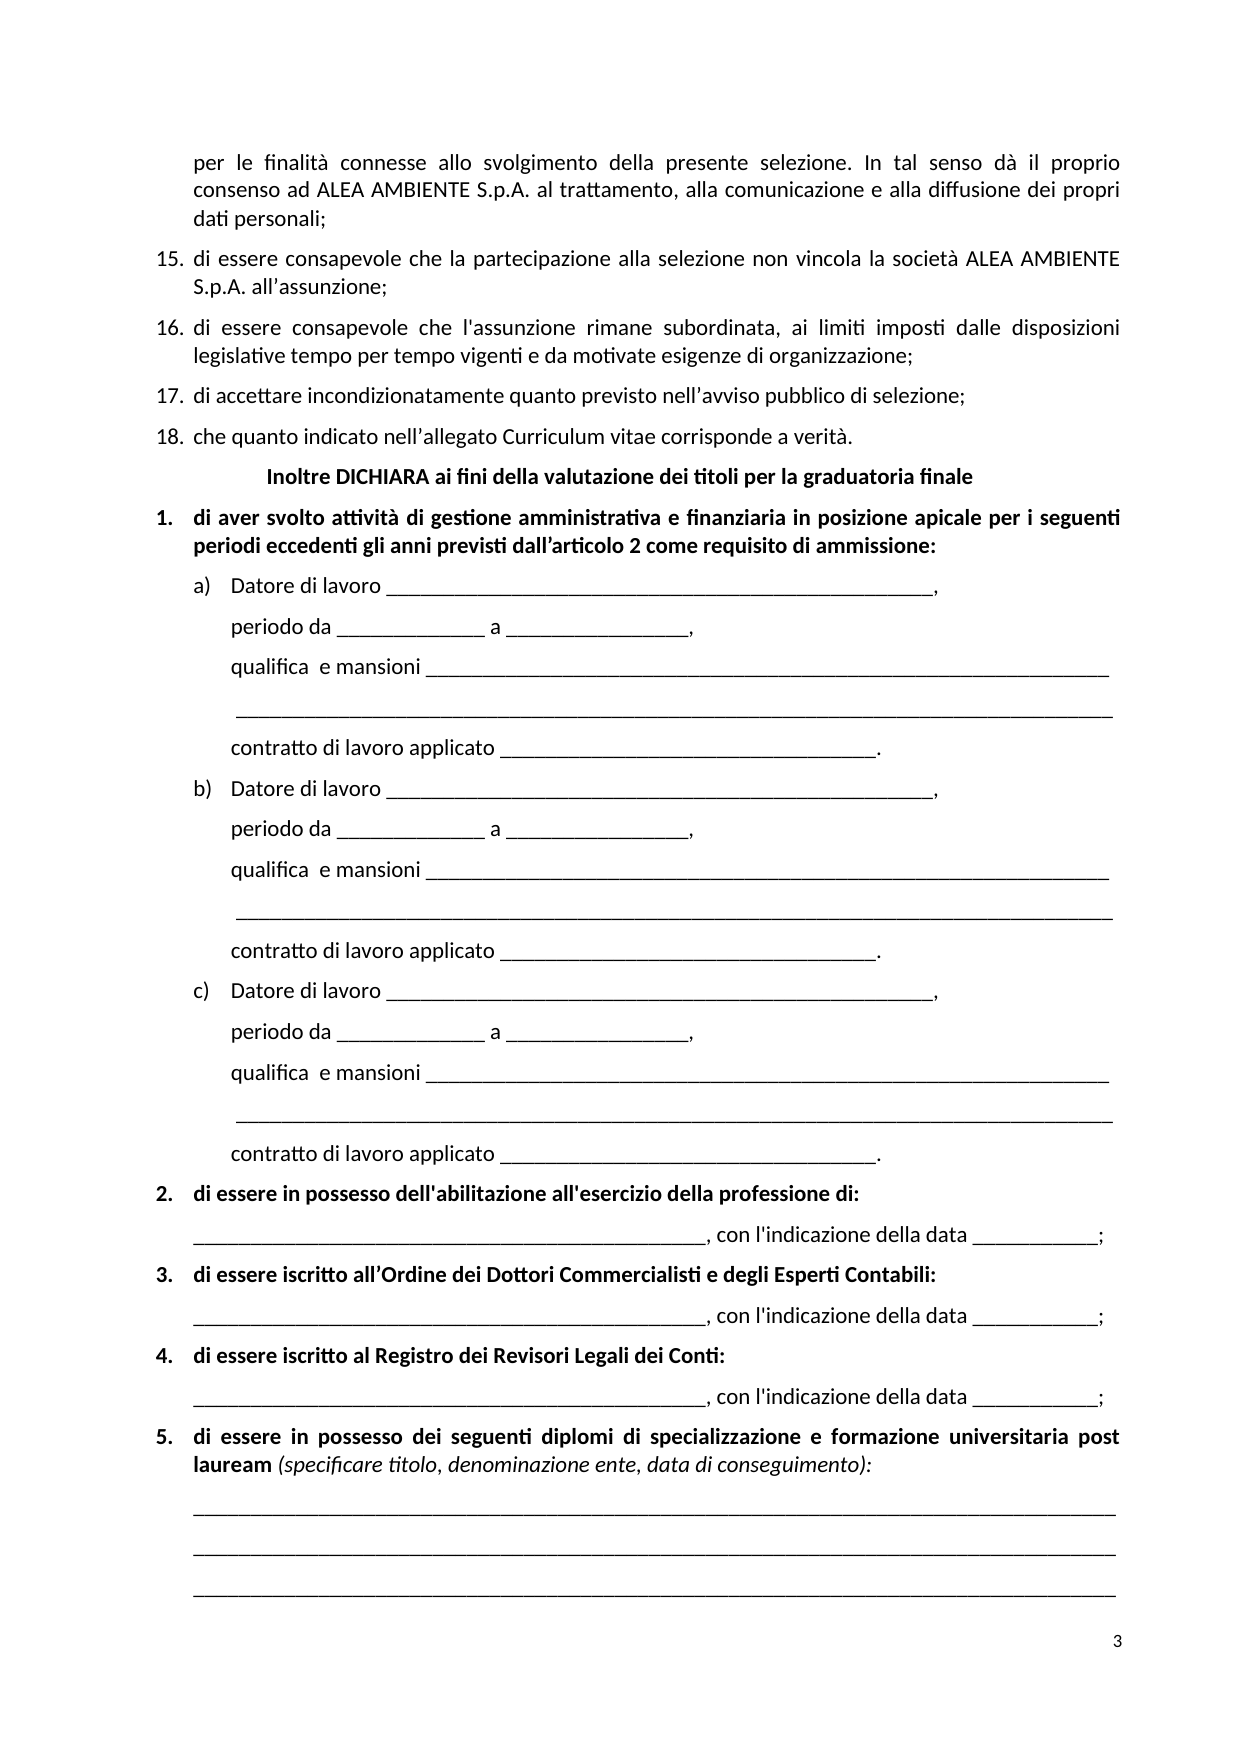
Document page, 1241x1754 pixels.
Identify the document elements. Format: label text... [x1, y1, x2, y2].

list che quanto indicato nell’allegato Curriculum vitae corrisponde a verità. [156, 422, 1122, 450]
text periodo da _____________ a ________________, [231, 814, 1122, 842]
text Inoltre DICHIARA ai fini della valutazione dei titoli per la graduatoria finale [118, 462, 1122, 490]
list di essere iscritto al Registro dei Revisori Legali dei Conti: [156, 1341, 1122, 1369]
text qualifica e mansioni ____________________________________________________________ [231, 1058, 1122, 1086]
list Datore di lavoro ________________________________________________, [193, 977, 1122, 1004]
text _____________________________________________________________________________ [231, 896, 1122, 923]
text _________________________________________________________________________________ [193, 1491, 1122, 1519]
list Datore di lavoro ________________________________________________, [193, 571, 1122, 599]
text _________________________________________________________________________________ [193, 1531, 1122, 1559]
text _____________________________________________________________________________ [231, 1098, 1122, 1126]
list di aver svolto attività di gestione amministrativa e finanziaria in posizione apicale per i seguenti periodi eccedenti gli anni previsti dall’articolo 2 come requisito di ammissione: [156, 503, 1122, 559]
text _____________________________________________________________________________ [231, 693, 1122, 721]
list di essere consapevole che l'assunzione rimane subordinata, ai limiti imposti dalle disposizioni legislative tempo per tempo vigenti e da motivate esigenze di organizzazione; [156, 313, 1122, 369]
list Datore di lavoro ________________________________________________, [193, 774, 1122, 802]
text _____________________________________________, con l'indicazione della data ___________; [193, 1301, 1122, 1329]
list di accettare incondizionatamente quanto previsto nell’avviso pubblico di selezione; [156, 381, 1122, 409]
list di essere consapevole che la partecipazione alla selezione non vincola la società ALEA AMBIENTE S.p.A. all’assunzione; [156, 244, 1122, 300]
text periodo da _____________ a ________________, [231, 612, 1122, 640]
list di essere in possesso dell'abilitazione all'esercizio della professione di: [156, 1179, 1122, 1207]
text _________________________________________________________________________________ [193, 1572, 1122, 1600]
list di essere iscritto all’Ordine dei Dottori Commercialisti e degli Esperti Contabili: [156, 1260, 1122, 1288]
text contratto di lavoro applicato _________________________________. [231, 936, 1122, 964]
text contratto di lavoro applicato _________________________________. [231, 1139, 1122, 1167]
list di essere in possesso dei seguenti diplomi di specializzazione e formazione universitaria post lauream (specificare titolo, denominazione ente, data di conseguimento): [156, 1422, 1122, 1478]
text qualifica e mansioni ____________________________________________________________ [231, 652, 1122, 680]
text qualifica e mansioni ____________________________________________________________ [231, 855, 1122, 883]
text periodo da _____________ a ________________, [231, 1017, 1122, 1045]
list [156, 148, 1122, 232]
text _____________________________________________, con l'indicazione della data ___________; [193, 1382, 1122, 1410]
text _____________________________________________, con l'indicazione della data ___________; [193, 1220, 1122, 1248]
text contratto di lavoro applicato _________________________________. [231, 733, 1122, 761]
